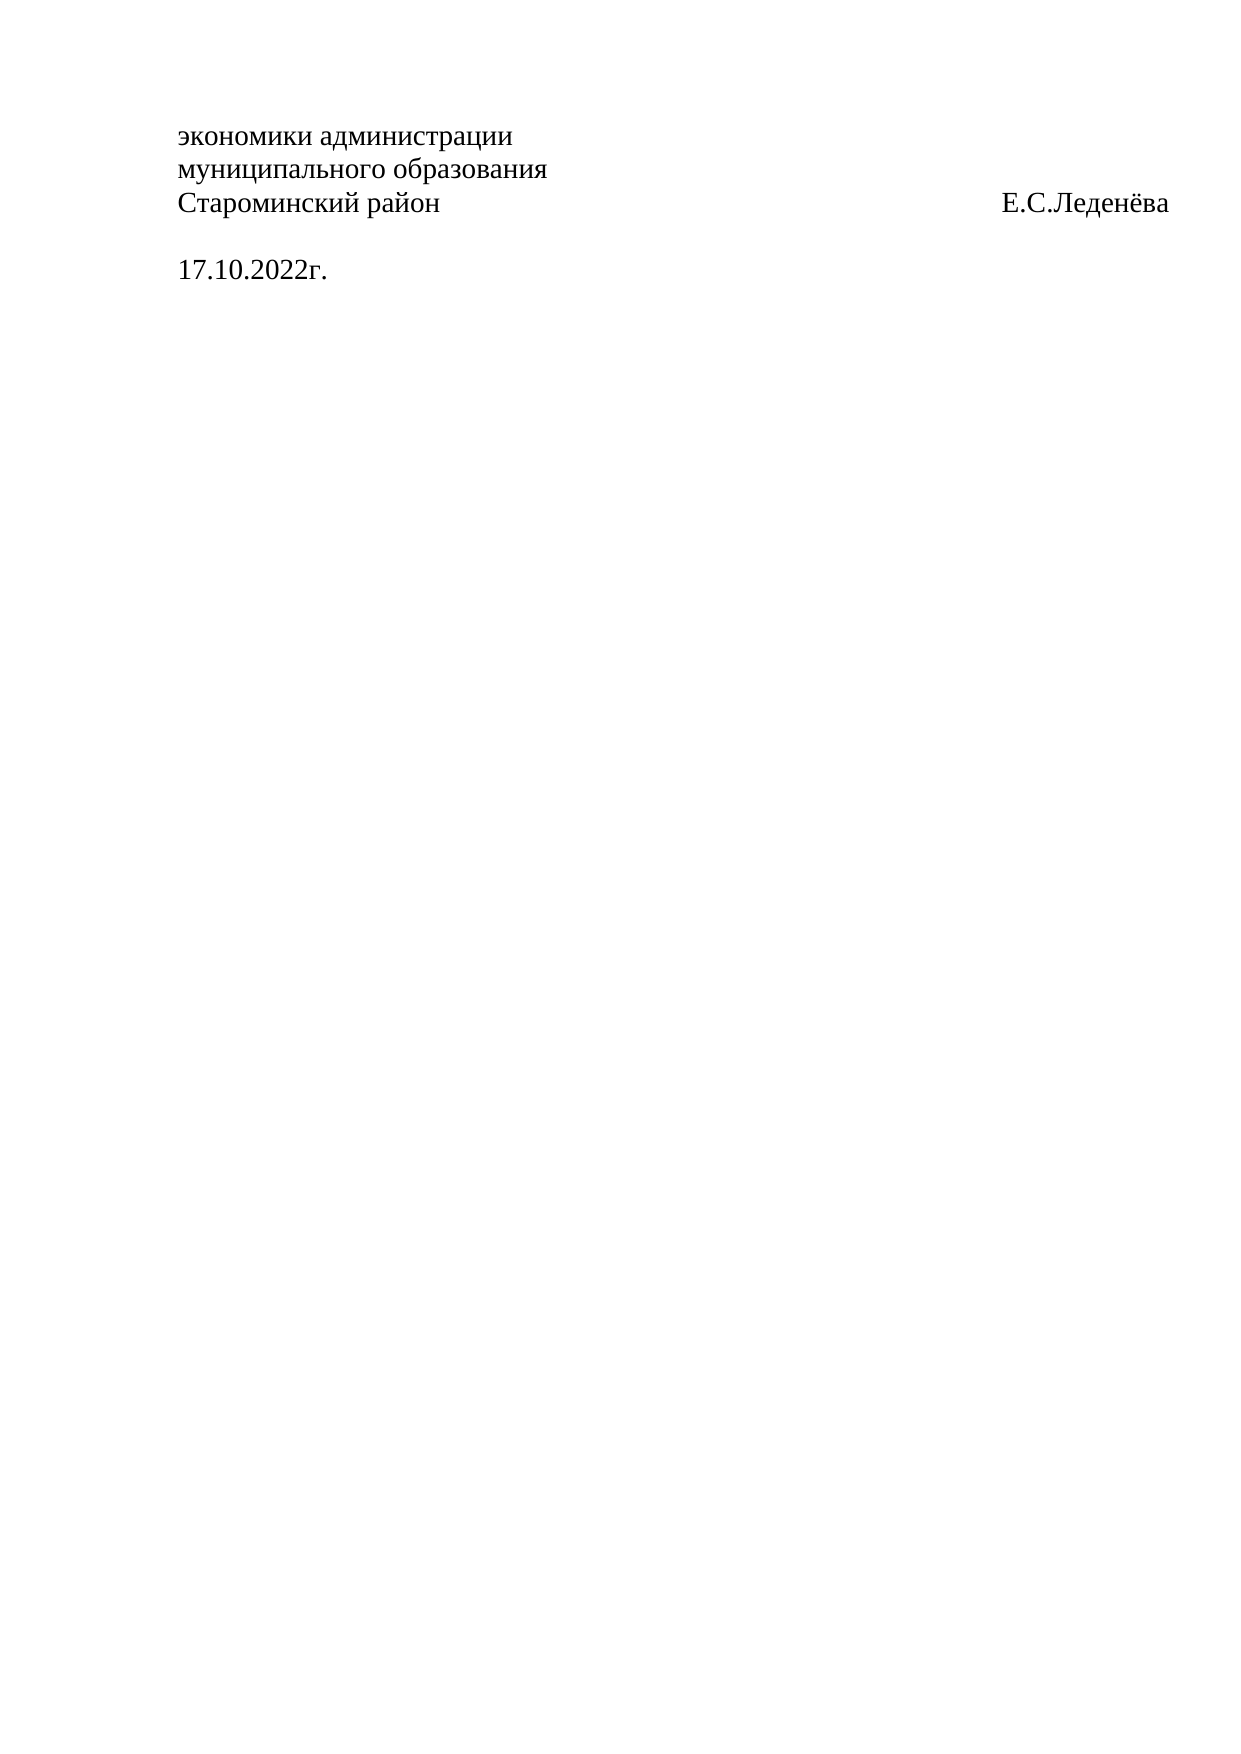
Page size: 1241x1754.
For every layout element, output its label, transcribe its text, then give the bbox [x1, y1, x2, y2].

list 17.10.2022г. [177, 252, 1181, 286]
list экономики администрации [177, 118, 1181, 152]
list Староминский район Е.С.Леденёва [177, 185, 1181, 219]
list муниципального образования [177, 152, 1181, 185]
